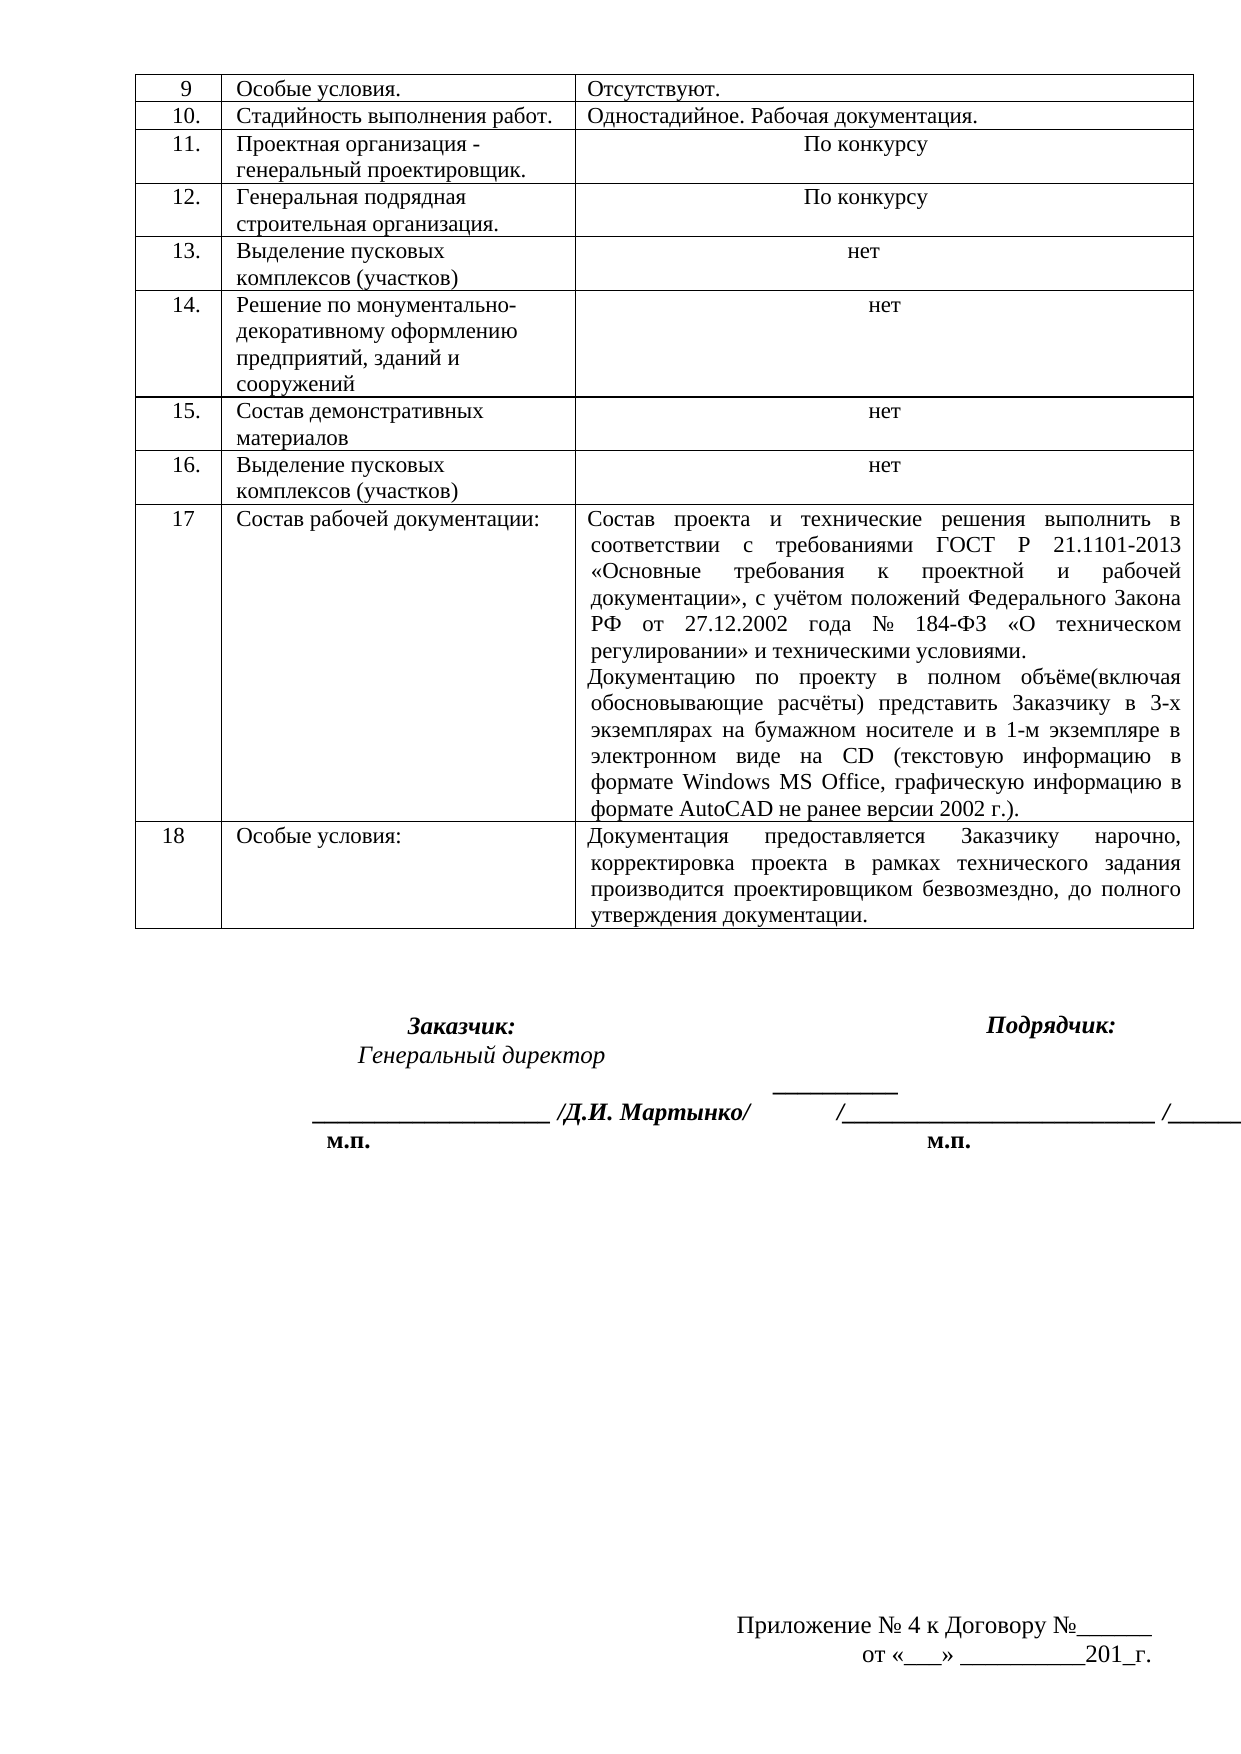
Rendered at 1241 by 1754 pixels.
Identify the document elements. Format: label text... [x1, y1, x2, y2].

table_cell 13. [136, 237, 221, 290]
table_cell 12. [136, 184, 221, 236]
table_cell Особые условия: [222, 822, 575, 928]
table_cell Одностадийное. Рабочая документация. [576, 102, 1193, 129]
table_cell 16. [136, 451, 221, 504]
table_cell 11. [136, 130, 221, 182]
table_cell Стадийность выполнения работ. [222, 102, 575, 129]
table_cell 10. [136, 102, 221, 129]
table_cell Состав демонстративных материалов [222, 398, 575, 450]
table_cell 14. [136, 291, 221, 396]
table_cell нет [576, 398, 1193, 450]
table_cell 9 [136, 75, 221, 101]
table_cell Особые условия. [222, 75, 575, 101]
table_cell 18 [136, 822, 221, 928]
table_cell Выделение пусковых комплексов (участков) [222, 237, 575, 290]
table_cell Генеральная подрядная строительная организация. [222, 184, 575, 236]
table_cell 15. [136, 398, 221, 450]
table_cell 17 [136, 505, 221, 821]
table_cell Решение по монументально-декоративному оформлению предприятий, зданий и сооружений [222, 291, 575, 396]
table_cell Документация предоставляется Заказчику нарочно, корректировка проекта в рамках технического задания производится проектировщиком безвозмездно, до полного утверждения документации. [576, 822, 1193, 928]
table_cell Выделение пусковых комплексов (участков) [222, 451, 575, 504]
table_cell По конкурсу [576, 130, 1193, 182]
table_cell По конкурсу [576, 184, 1193, 236]
table_cell Отсутствуют. [576, 75, 1193, 101]
table_cell нет [576, 451, 1193, 504]
table_header Заказчик: Генеральный директор ___________________ /Д.И. Мартынко/ м.п. [177, 983, 912, 1154]
table_header Подрядчик: __________ _________/_________________________ /______/ м.п. [912, 983, 1240, 1154]
table_cell нет [576, 291, 1193, 396]
table_cell Проектная организация - генеральный проектировщик. [222, 130, 575, 182]
text от «___» __________201_г. [222, 1639, 1152, 1668]
table_cell нет [576, 237, 1193, 290]
table_cell Состав рабочей документации: [222, 505, 575, 821]
text Приложение № 4 к Договору №______ [222, 1611, 1152, 1639]
table_cell Состав проекта и технические решения выполнить в соответствии с требованиями ГОСТ Р 21.1101-2013 «Основные требования к проектной и рабочей документации», с учётом положений Федерального Закона РФ от 27.12.2002 года № 184-ФЗ «О техническом регулировании» и техническими условиями. Документацию по проекту в полном объёме(включая обосновывающие расчёты) представить Заказчику в 3-х экземплярах на бумажном носителе и в 1-м экземпляре в электронном виде на CD (текстовую информацию в формате Windows MS Office, графическую информацию в формате AutoCAD не ранее версии 2002 г.). [576, 505, 1193, 821]
